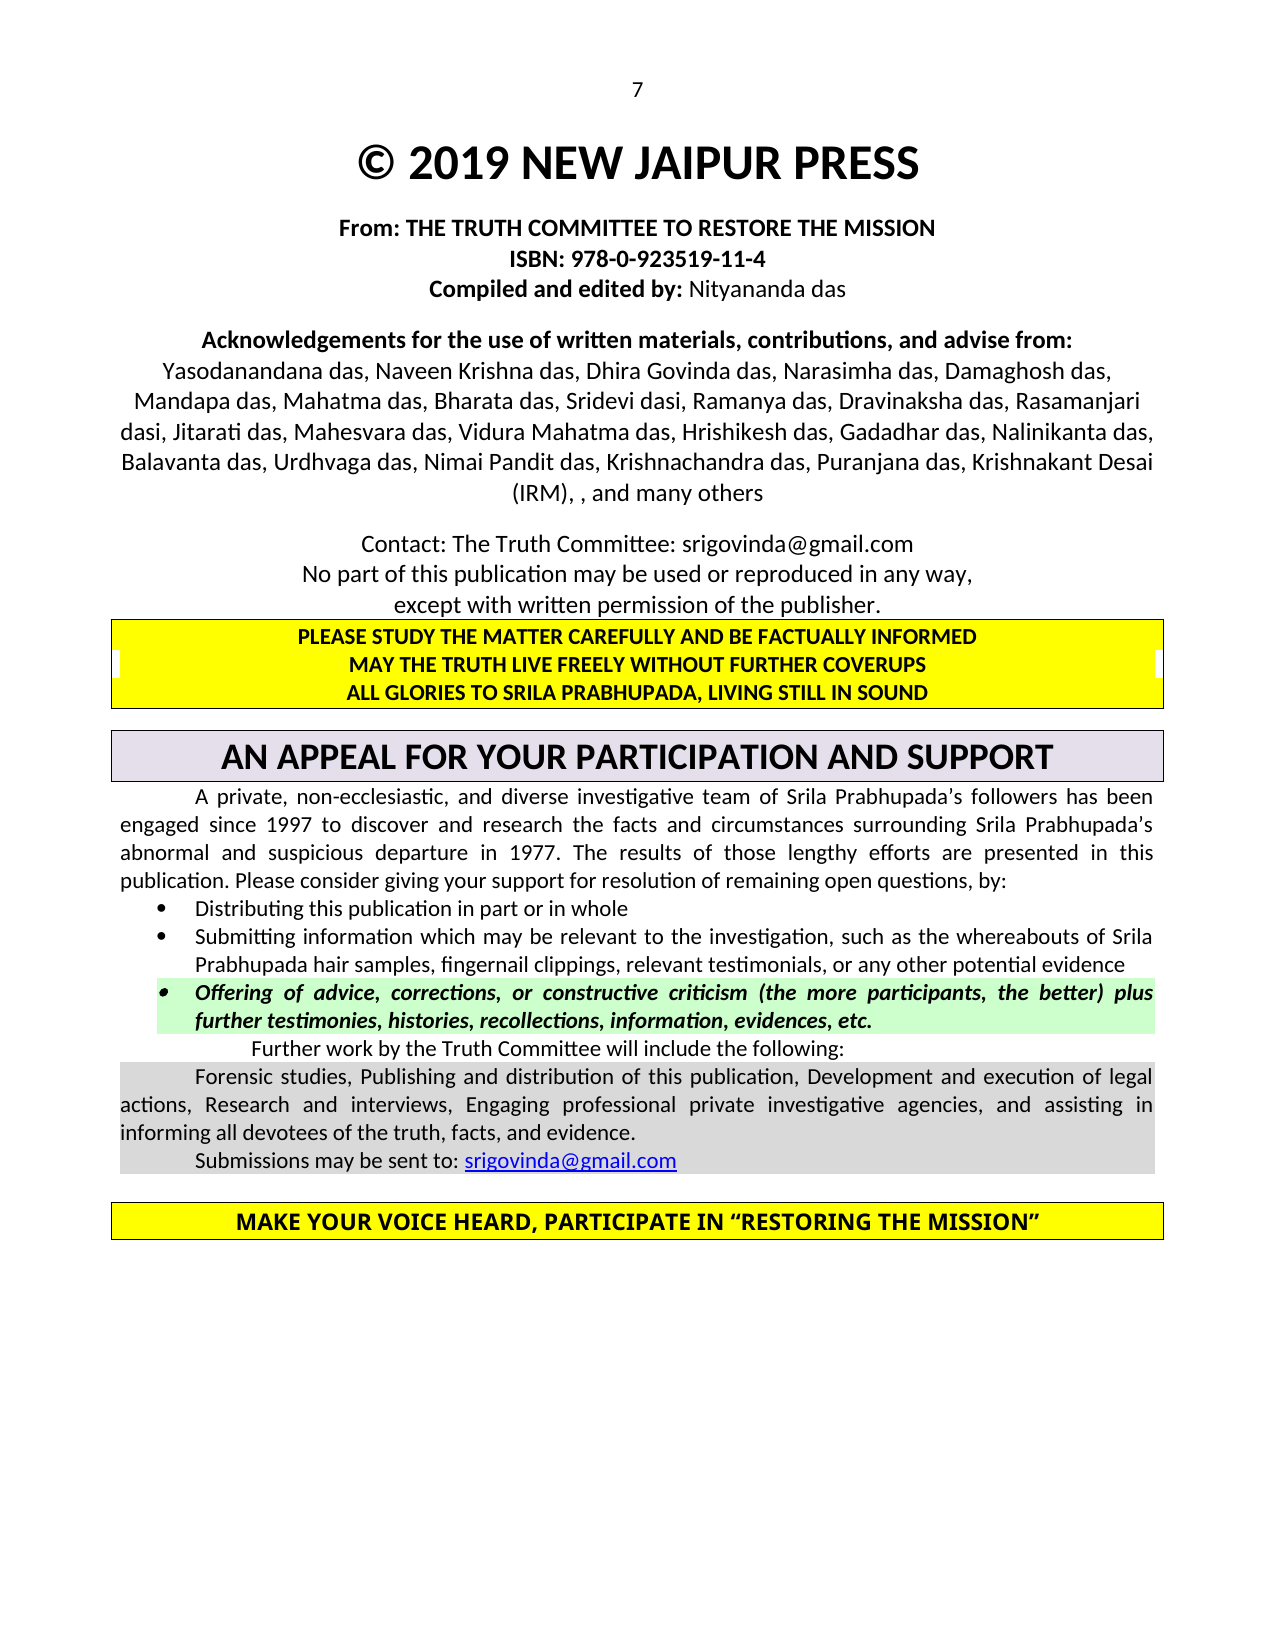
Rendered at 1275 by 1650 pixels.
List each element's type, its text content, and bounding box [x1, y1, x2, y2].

text except with written permission of the publisher. [120, 589, 1155, 619]
text ALL GLORIES TO SRILA PRABHUPADA, LIVING STILL IN SOUND [112, 675, 1163, 708]
text Compiled and edited by: Nityananda das [120, 273, 1155, 304]
text ISBN: 978-0-923519-11-4 [120, 243, 1155, 273]
text Contact: The Truth Committee: srigovinda@gmail.com [120, 528, 1155, 558]
list Submitting information which may be relevant to the investigation, such as the whereabouts of Srila Prabhupada hair samples, fingernail clippings, relevant testimonials, or any other potential evidence [157, 922, 1155, 978]
text MAY THE TRUTH LIVE FREELY WITHOUT FURTHER COVERUPS [120, 650, 1155, 675]
text AN APPEAL FOR YOUR PARTICIPATION AND SUPPORT [112, 731, 1163, 781]
list Offering of advice, corrections, or constructive criticism (the more participants, the better) plus further testimonies, histories, recollections, information, evidences, etc. [157, 978, 1155, 1034]
text MAKE YOUR VOICE HEARD, PARTICIPATE IN “RESTORING THE MISSION” [112, 1203, 1163, 1239]
text Further work by the Truth Committee will include the following: [120, 1034, 1155, 1062]
text Yasodanandana das, Naveen Krishna das, Dhira Govinda das, Narasimha das, Damaghosh das, Mandapa das, Mahatma das, Bharata das, Sridevi dasi, Ramanya das, Dravinaksha das, Rasamanjari dasi, Jitarati das, Mahesvara das, Vidura Mahatma das, Hrishikesh das, Gadadhar das, Nalinikanta das, Balavanta das, Urdhvaga das, Nimai Pandit das, Krishnachandra das, Puranjana das, Krishnakant Desai (IRM), , and many others [120, 355, 1155, 507]
text A private, non-ecclesiastic, and diverse investigative team of Srila Prabhupada’s followers has been engaged since 1997 to discover and research the facts and circumstances surrounding Srila Prabhupada’s abnormal and suspicious departure in 1977. The results of those lengthy efforts are presented in this publication. Please consider giving your support for resolution of remaining open questions, by: [120, 782, 1155, 894]
text PLEASE STUDY THE MATTER CAREFULLY AND BE FACTUALLY INFORMED [112, 620, 1163, 650]
text From: THE TRUTH COMMITTEE TO RESTORE THE MISSION [120, 212, 1155, 243]
list Distributing this publication in part or in whole [157, 894, 1155, 922]
text Forensic studies, Publishing and distribution of this publication, Development and execution of legal actions, Research and interviews, Engaging professional private investigative agencies, and assisting in informing all devotees of the truth, facts, and evidence. [120, 1062, 1155, 1146]
text Acknowledgements for the use of written materials, contributions, and advise from: [120, 324, 1155, 355]
text No part of this publication may be used or reproduced in any way, [120, 558, 1155, 589]
text © 2019 NEW JAIPUR PRESS [120, 131, 1155, 192]
text Submissions may be sent to: srigovinda@gmail.com [120, 1146, 1155, 1174]
